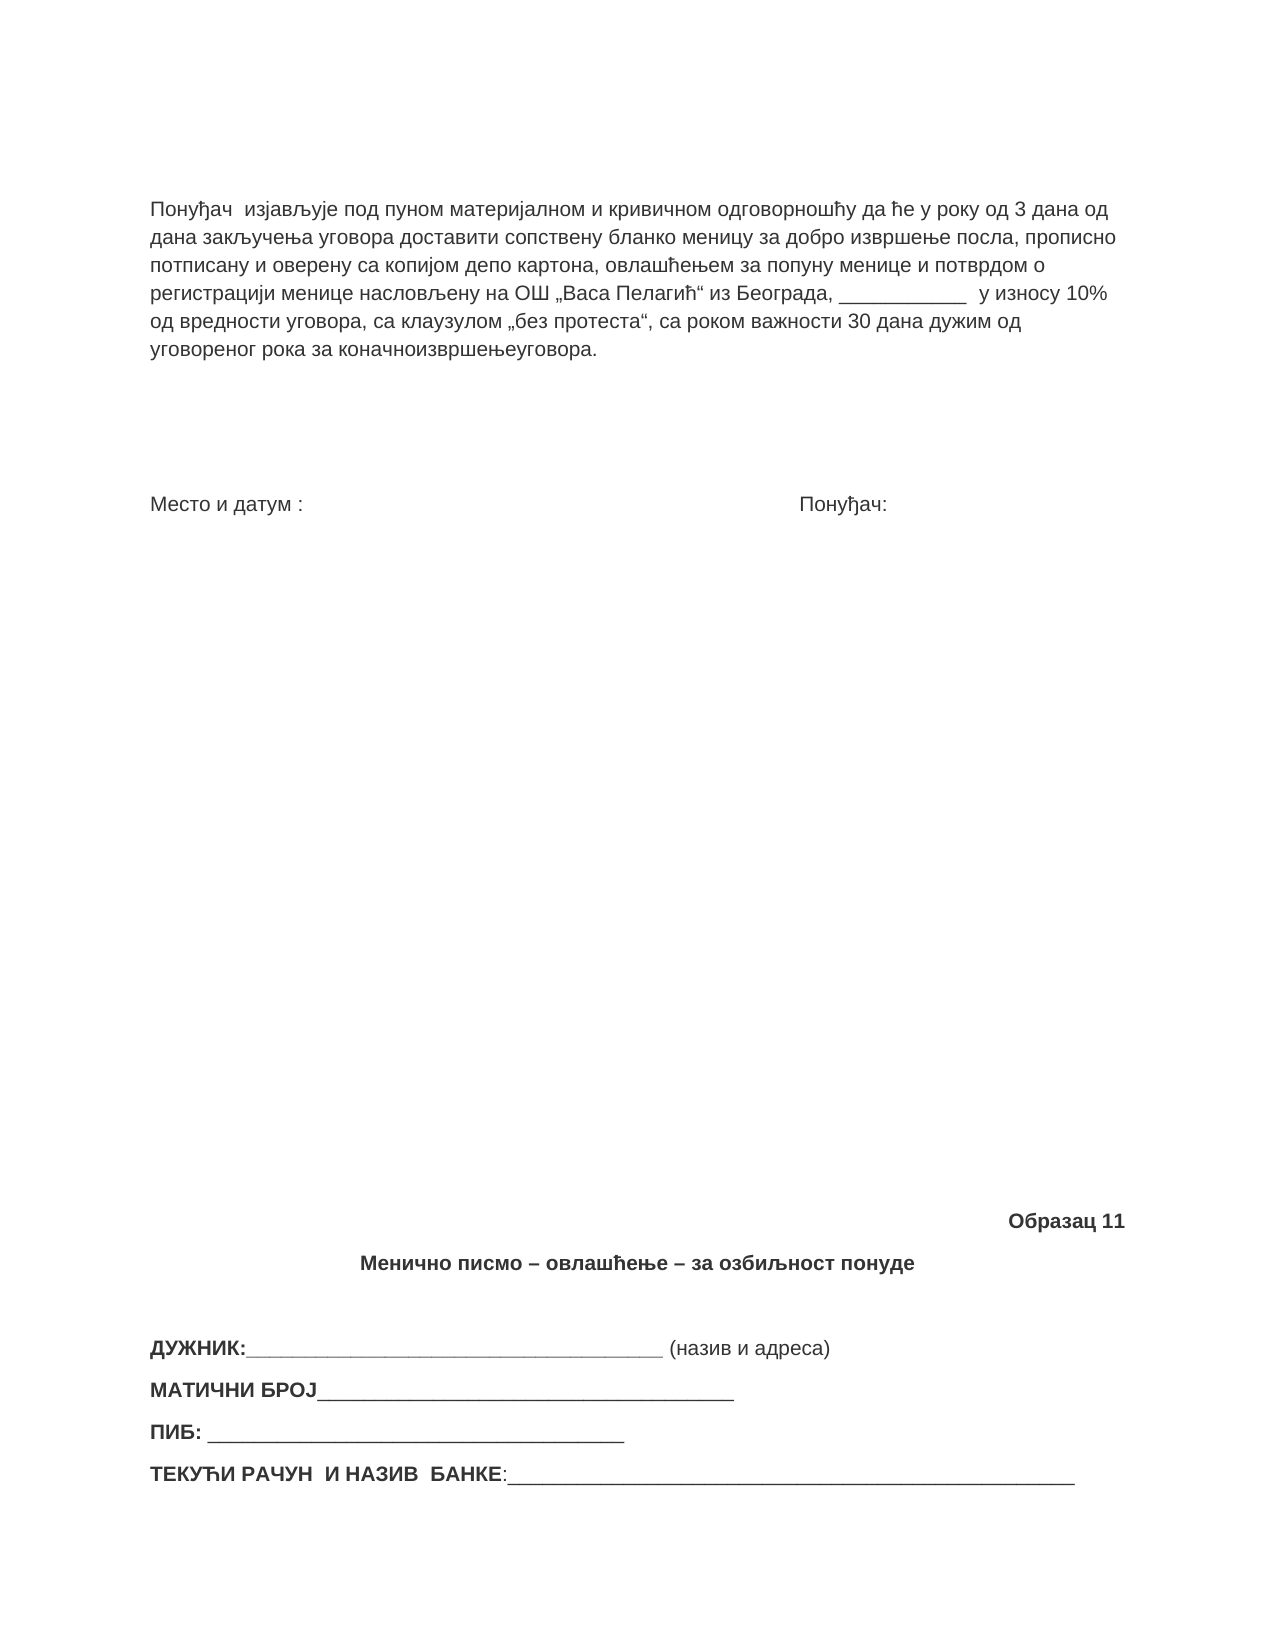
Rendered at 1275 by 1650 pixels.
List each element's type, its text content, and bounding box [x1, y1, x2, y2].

text ТЕКУЋИ РАЧУН И НАЗИВ БАНКЕ:_________________________________________________ [150, 1458, 1125, 1486]
text МАТИЧНИ БРОЈ____________________________________ [150, 1373, 1125, 1402]
text Место и датум : Понуђач: [150, 459, 1125, 516]
text ДУЖНИК:____________________________________ (назив и адреса) [150, 1331, 1125, 1359]
text Понуђач изјављује под пуном материјалном и кривичном одговорношћу да ће у року од 3 дана од дана закључења уговора доставити сопствену бланко меницу за добро извршење посла, прописно потписану и оверену са копијом депо картона, овлашћењем за попуну менице и потврдом о регистрацији менице насловљену на ОШ „Васа Пелагић“ из Београда, ___________ у износу 10% од вредности уговора, са клаузулом „без протеста“, са роком важности 30 дана дужим од уговореног рока за коначноизвршењеуговора. [150, 192, 1125, 361]
text Образац 11 [150, 1205, 1125, 1233]
text ПИБ: ____________________________________ [150, 1416, 1125, 1444]
text Менично писмо – овлашћење – за озбиљност понуде [150, 1247, 1125, 1275]
